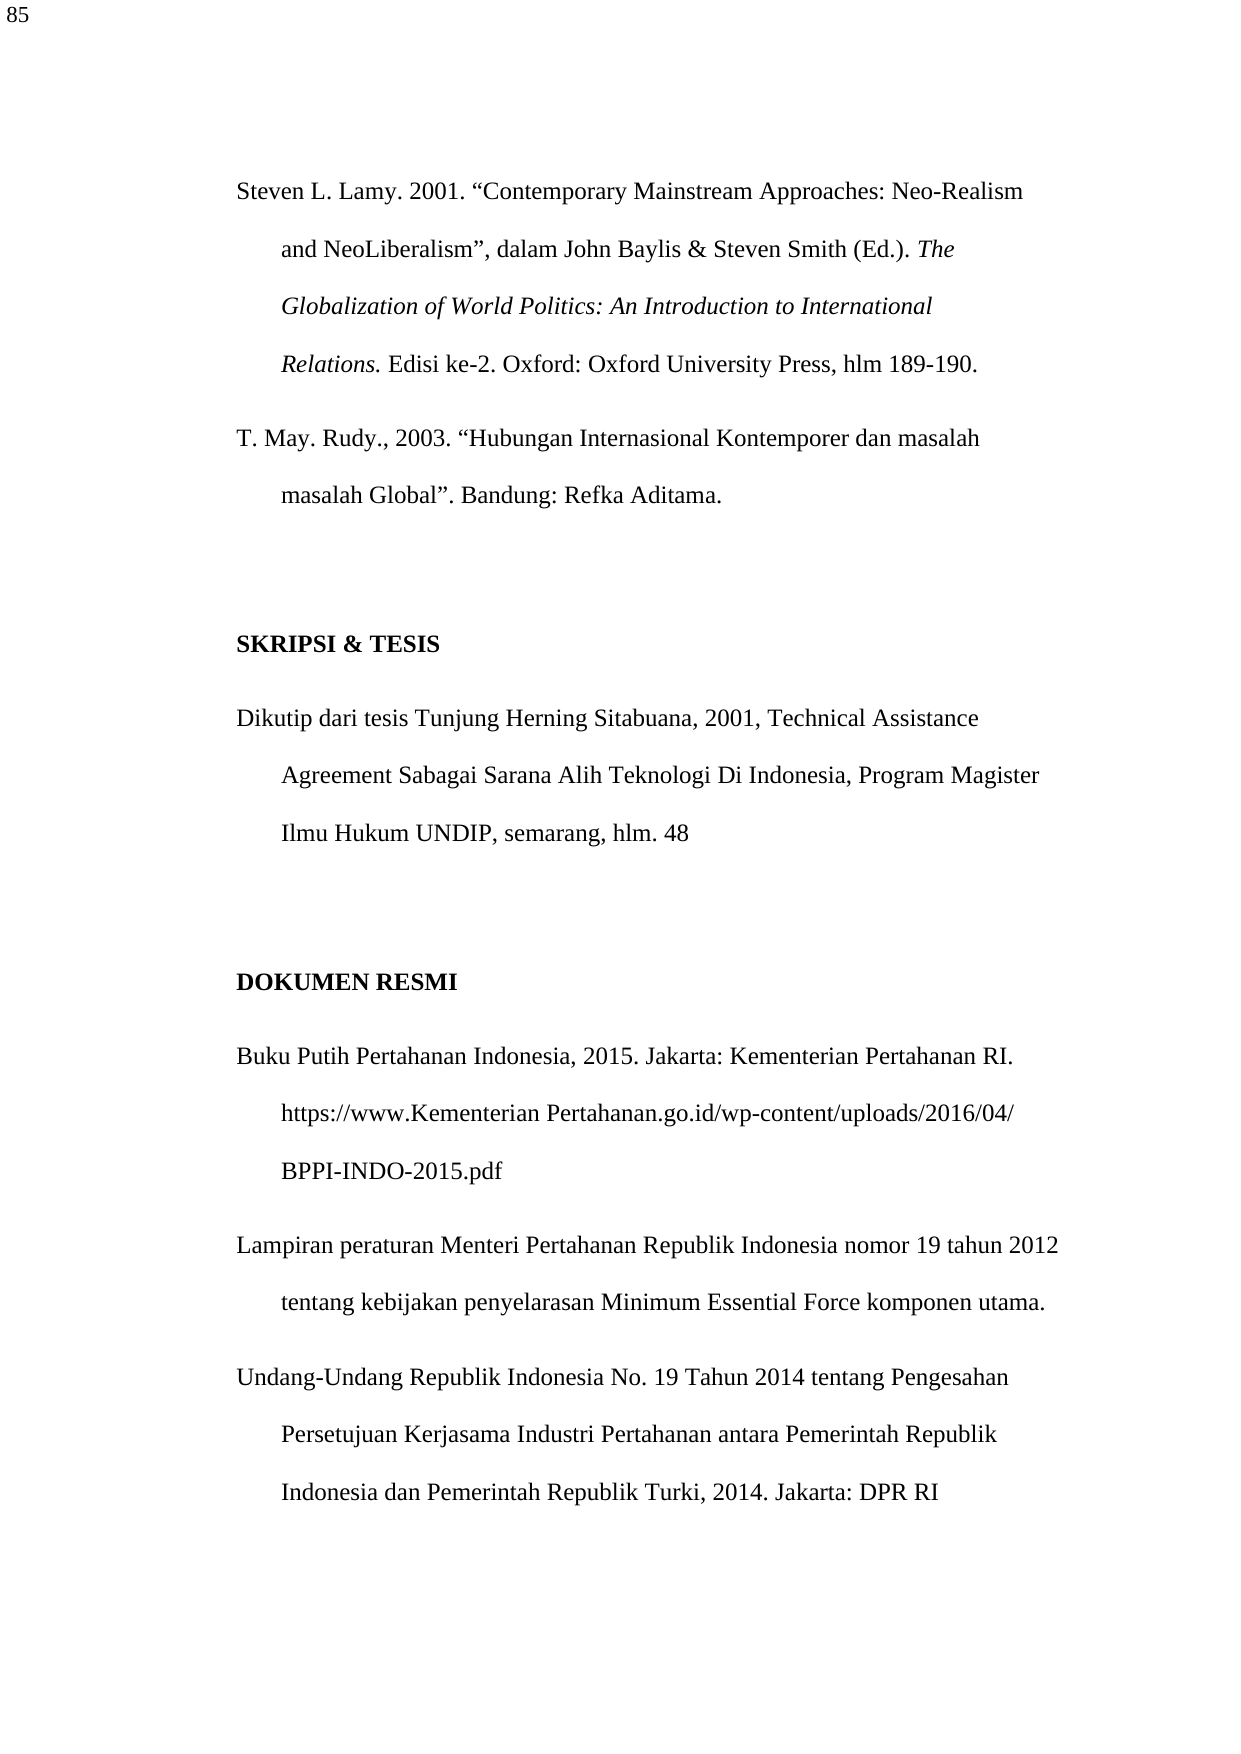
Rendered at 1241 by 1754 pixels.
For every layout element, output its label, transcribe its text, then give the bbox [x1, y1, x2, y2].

subtitle DOKUMEN RESMI [236, 967, 1073, 996]
text T. May. Rudy., 2003. “Hubungan Internasional Kontemporer dan masalah masalah Global”. Bandung: Refka Aditama. [236, 423, 981, 509]
text Lampiran peraturan Menteri Pertahanan Republik Indonesia nomor 19 tahun 2012 tentang kebijakan penyelarasan Minimum Essential Force komponen utama. [236, 1230, 1061, 1316]
text Dikutip dari tesis Tunjung Herning Sitabuana, 2001, Technical Assistance Agreement Sabagai Sarana Alih Teknologi Di Indonesia, Program Magister Ilmu Hukum UNDIP, semarang, hlm. 48 [236, 703, 1073, 847]
text Buku Putih Pertahanan Indonesia, 2015. Jakarta: Kementerian Pertahanan RI. https://www.Kementerian Pertahanan.go.id/wp-content/uploads/2016/04/ BPPI-INDO-2015.pdf [236, 1041, 1014, 1184]
text Steven L. Lamy. 2001. “Contemporary Mainstream Approaches: Neo-Realism and NeoLiberalism”, dalam John Baylis & Steven Smith (Ed.). The Globalization of World Politics: An Introduction to International Relations. Edisi ke-2. Oxford: Oxford University Press, hlm 189-190. [236, 176, 1042, 377]
text Undang-Undang Republik Indonesia No. 19 Tahun 2014 tentang Pengesahan Persetujuan Kerjasama Industri Pertahanan antara Pemerintah Republik Indonesia dan Pemerintah Republik Turki, 2014. Jakarta: DPR RI [236, 1362, 1073, 1506]
subtitle SKRIPSI & TESIS [236, 629, 1073, 658]
